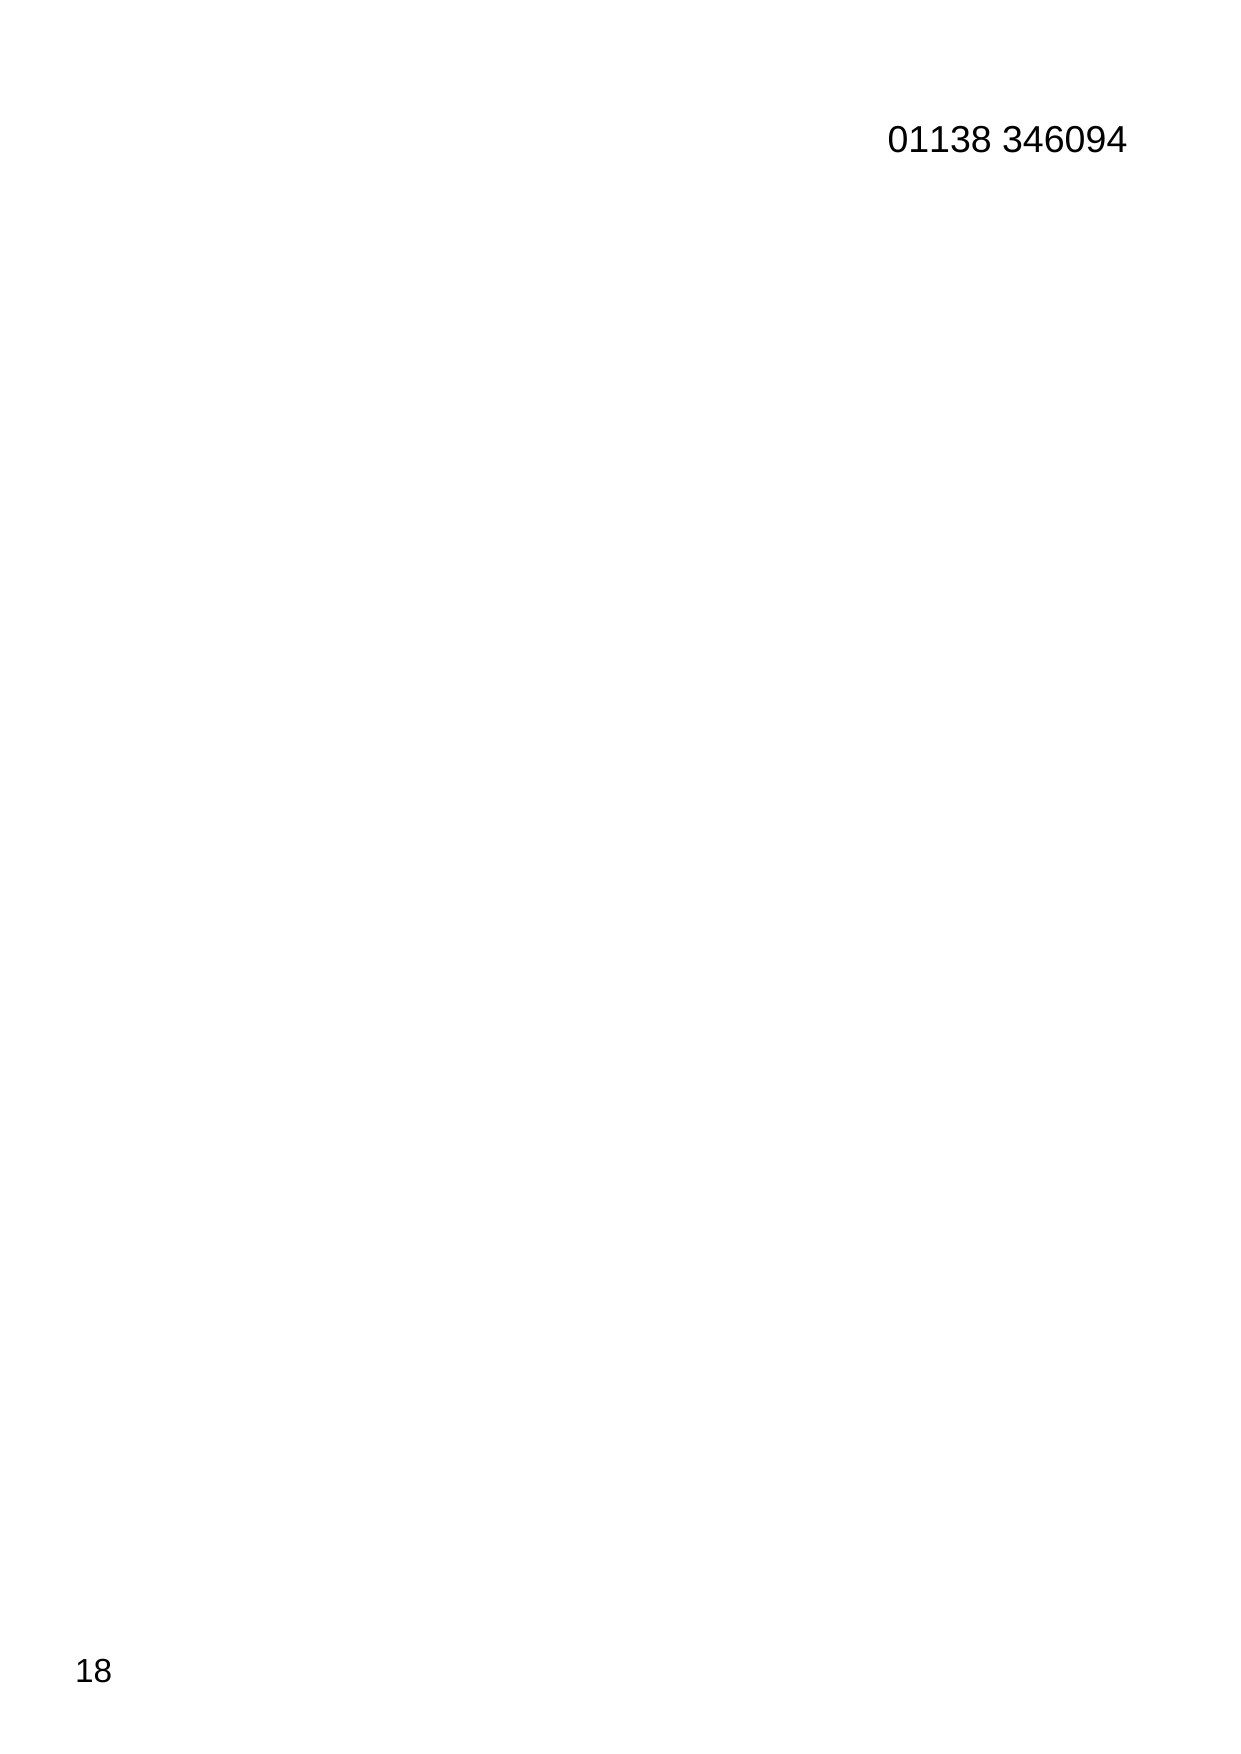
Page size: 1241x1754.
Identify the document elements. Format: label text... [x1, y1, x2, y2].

text 01138 346094 [75, 117, 1165, 160]
